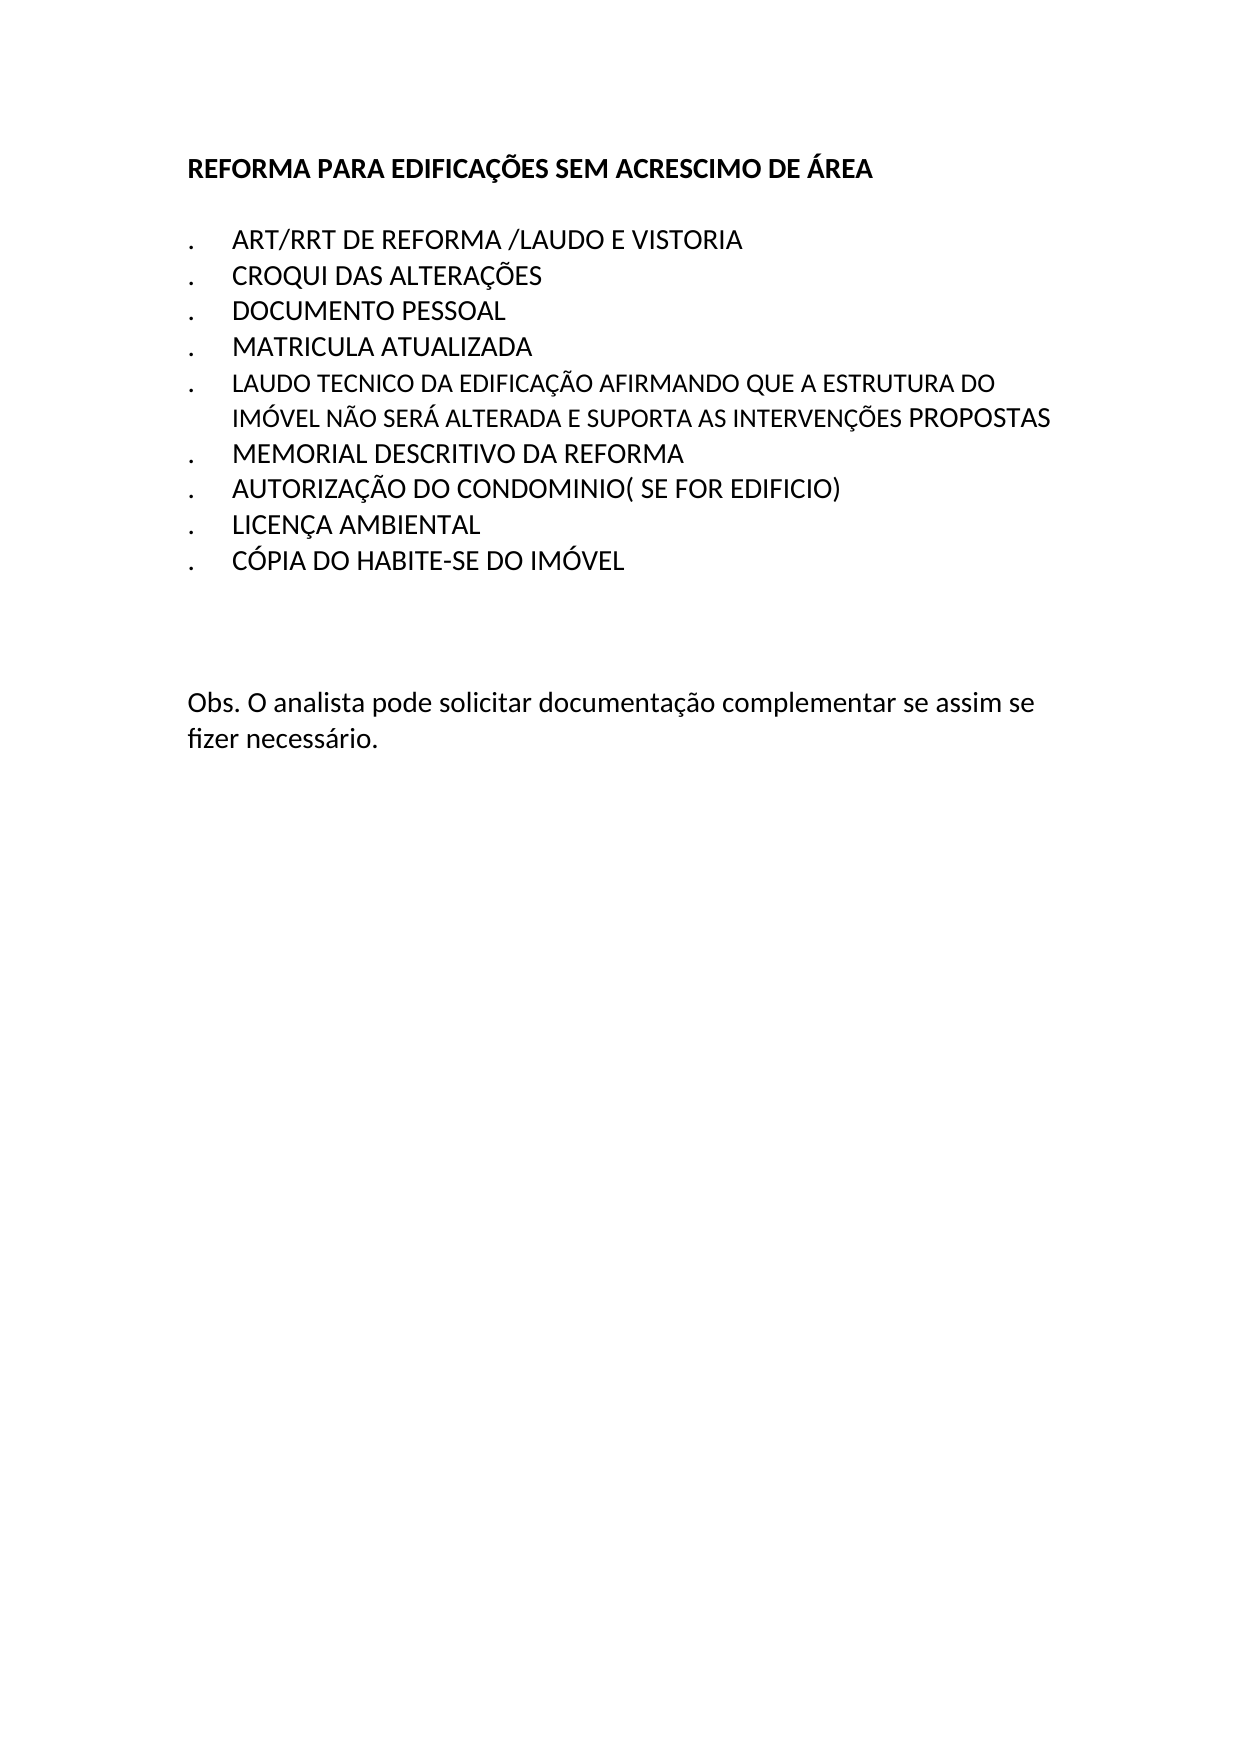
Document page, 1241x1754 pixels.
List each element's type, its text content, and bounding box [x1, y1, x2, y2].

list CÓPIA DO HABITE-SE DO IMÓVEL [187, 542, 1053, 577]
list LICENÇA AMBIENTAL [187, 506, 1053, 542]
list MEMORIAL DESCRITIVO DA REFORMA [187, 435, 1053, 471]
list MATRICULA ATUALIZADA [187, 328, 1053, 364]
list DOCUMENTO PESSOAL [187, 292, 1053, 328]
list Obs. O analista pode solicitar documentação complementar se assim se fizer necessário. [187, 684, 1053, 756]
text REFORMA PARA EDIFICAÇÕES SEM ACRESCIMO DE ÁREA [187, 150, 1053, 186]
list CROQUI DAS ALTERAÇÕES [187, 257, 1053, 292]
list ART/RRT DE REFORMA /LAUDO E VISTORIA [187, 221, 1053, 257]
list LAUDO TECNICO DA EDIFICAÇÃO AFIRMANDO QUE A ESTRUTURA DO IMÓVEL NÃO SERÁ ALTERADA E SUPORTA AS INTERVENÇÕES PROPOSTAS [187, 364, 1053, 435]
list AUTORIZAÇÃO DO CONDOMINIO( SE FOR EDIFICIO) [187, 471, 1053, 506]
